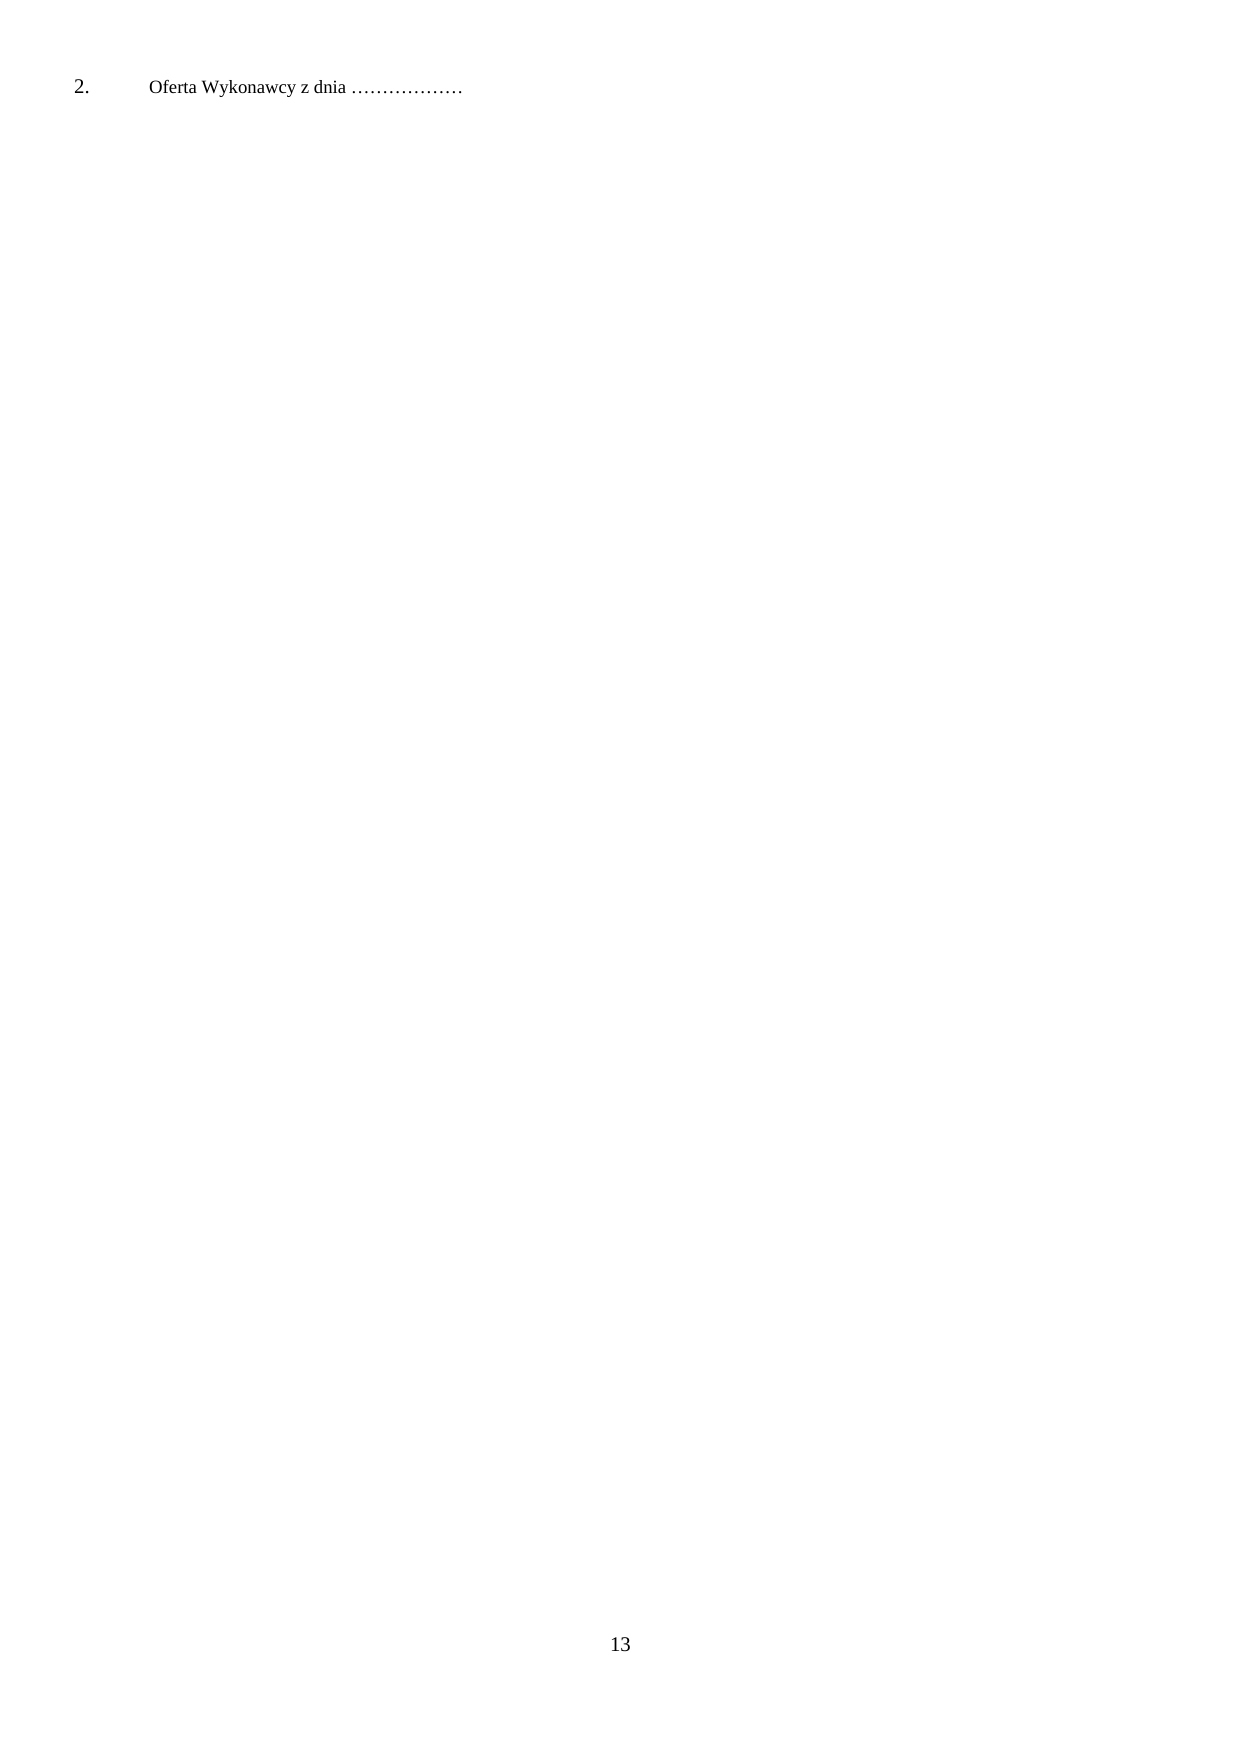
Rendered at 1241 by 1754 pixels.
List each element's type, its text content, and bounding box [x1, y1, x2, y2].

list Oferta Wykonawcy z dnia ……………… [74, 74, 1167, 98]
